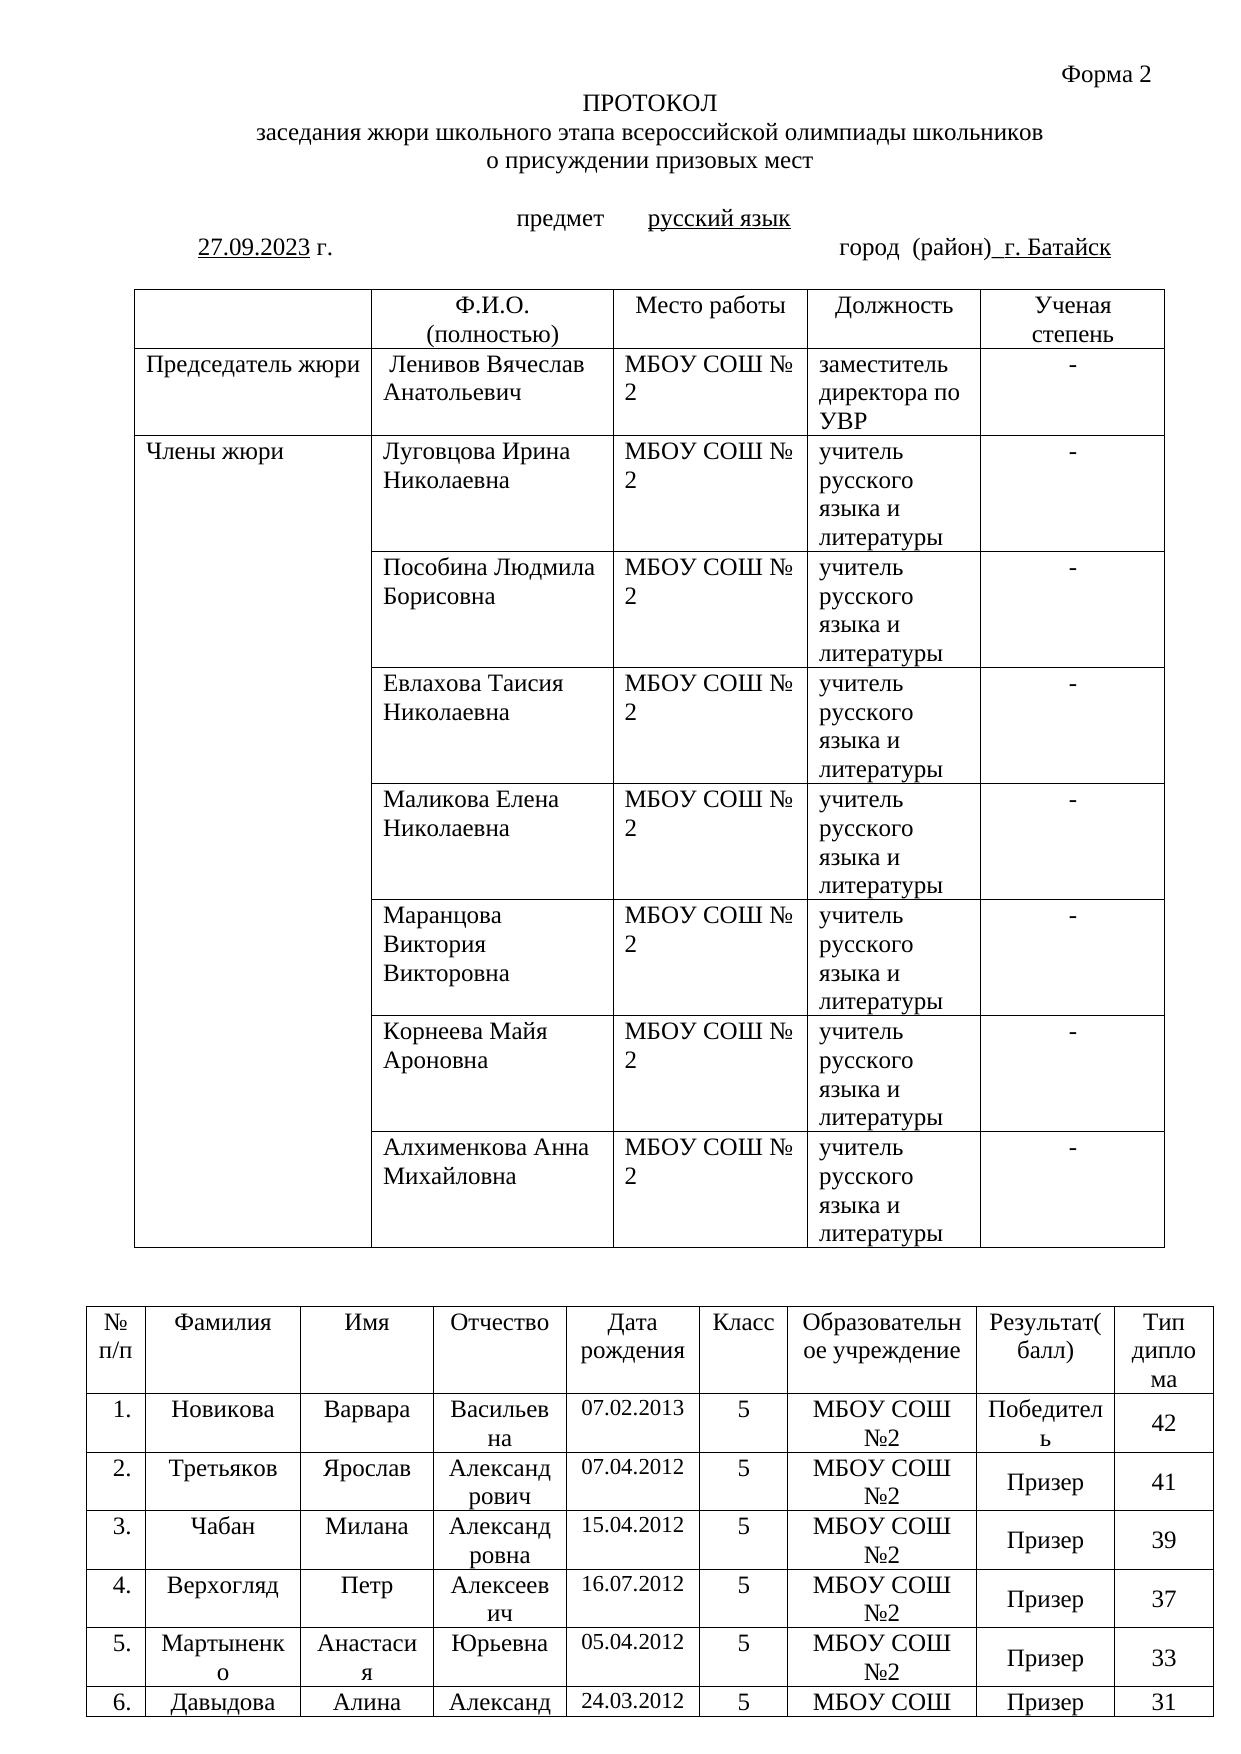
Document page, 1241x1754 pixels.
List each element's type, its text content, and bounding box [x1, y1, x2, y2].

table_cell Ленивов Вячеслав Анатольевич [372, 349, 613, 435]
table_cell 37 [1115, 1570, 1213, 1627]
table_cell Алексеевич [434, 1570, 566, 1627]
table_cell заместитель директора по УВР [808, 349, 980, 435]
table_cell Анастасия [301, 1628, 433, 1686]
table_cell Призер [977, 1628, 1114, 1686]
table_header Результат(балл) [977, 1307, 1114, 1393]
table_cell учитель русского языка и литературы [808, 436, 980, 551]
table_cell Корнеева Майя Ароновна [372, 1016, 613, 1131]
table_cell МБОУ СОШ № 2 [614, 349, 807, 435]
table_header Тип диплома [1115, 1307, 1213, 1393]
table_cell 33 [1115, 1628, 1213, 1686]
table_cell учитель русского языка и литературы [808, 900, 980, 1015]
table_cell - [981, 349, 1164, 435]
table_cell Чабан [146, 1511, 300, 1569]
table_cell МБОУ СОШ №2 [788, 1570, 976, 1627]
table_cell Призер [977, 1570, 1114, 1627]
table_cell 05.04.2012 [567, 1628, 699, 1686]
table_cell Третьяков [146, 1453, 300, 1510]
table_cell учитель русского языка и литературы [808, 552, 980, 667]
table_cell МБОУ СОШ №2 [788, 1394, 976, 1452]
table_header Класс [700, 1307, 787, 1393]
table_cell Алхименкова Анна Михайловна [372, 1132, 613, 1247]
table_cell Петр [301, 1570, 433, 1627]
table_cell - [981, 668, 1164, 783]
table_cell Призер [977, 1511, 1114, 1569]
table_header [135, 290, 371, 348]
table_cell Ярослав [301, 1453, 433, 1510]
table_cell 5 [700, 1687, 787, 1716]
table_cell МБОУ СОШ № 2 [614, 1016, 807, 1131]
table_header Отчество [434, 1307, 566, 1393]
table_cell Пособина Людмила Борисовна [372, 552, 613, 667]
table_cell Победитель [977, 1394, 1114, 1452]
table_cell учитель русского языка и литературы [808, 784, 980, 899]
table_cell МБОУ СОШ № 2 [614, 784, 807, 899]
table_header Ученая степень [981, 290, 1164, 348]
table_cell МБОУ СОШ №2 [788, 1511, 976, 1569]
table_cell 24.03.2012 [567, 1687, 699, 1716]
text Форма 2 [148, 59, 1152, 88]
table_cell МБОУ СОШ №2 [788, 1628, 976, 1686]
table_cell [87, 1453, 145, 1510]
table_cell Александровна [434, 1511, 566, 1569]
table_cell [87, 1394, 145, 1452]
table_cell Призер [977, 1687, 1114, 1716]
table_cell 41 [1115, 1453, 1213, 1510]
table_cell учитель русского языка и литературы [808, 1132, 980, 1247]
table_cell [87, 1628, 145, 1686]
table_cell [87, 1511, 145, 1569]
table_header Ф.И.О. (полностью) [372, 290, 613, 348]
table_cell - [981, 900, 1164, 1015]
text предмет русский язык [443, 203, 1152, 232]
table_header Должность [808, 290, 980, 348]
table_cell 16.07.2012 [567, 1570, 699, 1627]
table_cell Александровна [434, 1687, 566, 1716]
table_cell 31 [1115, 1687, 1213, 1716]
table_cell Луговцова Ирина Николаевна [372, 436, 613, 551]
text заседания жюри школьного этапа всероссийской олимпиады школьников [148, 117, 1152, 145]
table_cell 07.04.2012 [567, 1453, 699, 1510]
table_cell Призер [977, 1453, 1114, 1510]
table_header Место работы [614, 290, 807, 348]
text ПРОТОКОЛ [148, 88, 1152, 117]
table_cell Маранцова Виктория Викторовна [372, 900, 613, 1015]
table_cell - [981, 436, 1164, 551]
table_cell Председатель жюри [135, 349, 371, 435]
table_header Дата рождения [567, 1307, 699, 1393]
table_cell [87, 1570, 145, 1627]
text 27.09.2023 г. город (район)_г. Батайск [148, 232, 1152, 260]
table_cell 5 [700, 1628, 787, 1686]
table_cell 42 [1115, 1394, 1213, 1452]
table_cell - [981, 784, 1164, 899]
table_cell 39 [1115, 1511, 1213, 1569]
table_cell МБОУ СОШ № 2 [614, 900, 807, 1015]
table_cell - [981, 552, 1164, 667]
table_cell МБОУ СОШ № 2 [614, 668, 807, 783]
table_cell Давыдова [146, 1687, 300, 1716]
table_cell учитель русского языка и литературы [808, 668, 980, 783]
table_cell Васильевна [434, 1394, 566, 1452]
table_cell Александрович [434, 1453, 566, 1510]
table_cell МБОУ СОШ №2 [788, 1687, 976, 1716]
table_cell Милана [301, 1511, 433, 1569]
table_cell Варвара [301, 1394, 433, 1452]
table_cell 5 [700, 1453, 787, 1510]
table_cell Юрьевна [434, 1628, 566, 1686]
table_cell 5 [700, 1570, 787, 1627]
table_header Имя [301, 1307, 433, 1393]
table_cell Алина [301, 1687, 433, 1716]
table_header Образовательное учреждение [788, 1307, 976, 1393]
table_cell 5 [700, 1511, 787, 1569]
table_cell 5 [700, 1394, 787, 1452]
table_cell учитель русского языка и литературы [808, 1016, 980, 1131]
table_cell - [981, 1016, 1164, 1131]
table_cell Маликова Елена Николаевна [372, 784, 613, 899]
text о присуждении призовых мест [148, 145, 1152, 174]
table_cell Новикова [146, 1394, 300, 1452]
table_cell Верхогляд [146, 1570, 300, 1627]
table_cell МБОУ СОШ № 2 [614, 436, 807, 551]
table_header № п/п [87, 1307, 145, 1393]
table_cell МБОУ СОШ № 2 [614, 1132, 807, 1247]
table_cell - [981, 1132, 1164, 1247]
table_cell Члены жюри [135, 436, 371, 1247]
table_cell 15.04.2012 [567, 1511, 699, 1569]
table_cell Мартыненко [146, 1628, 300, 1686]
table_cell Евлахова Таисия Николаевна [372, 668, 613, 783]
table_cell 07.02.2013 [567, 1394, 699, 1452]
table_cell МБОУ СОШ № 2 [614, 552, 807, 667]
table_cell [87, 1687, 145, 1716]
table_cell МБОУ СОШ №2 [788, 1453, 976, 1510]
table_header Фамилия [146, 1307, 300, 1393]
